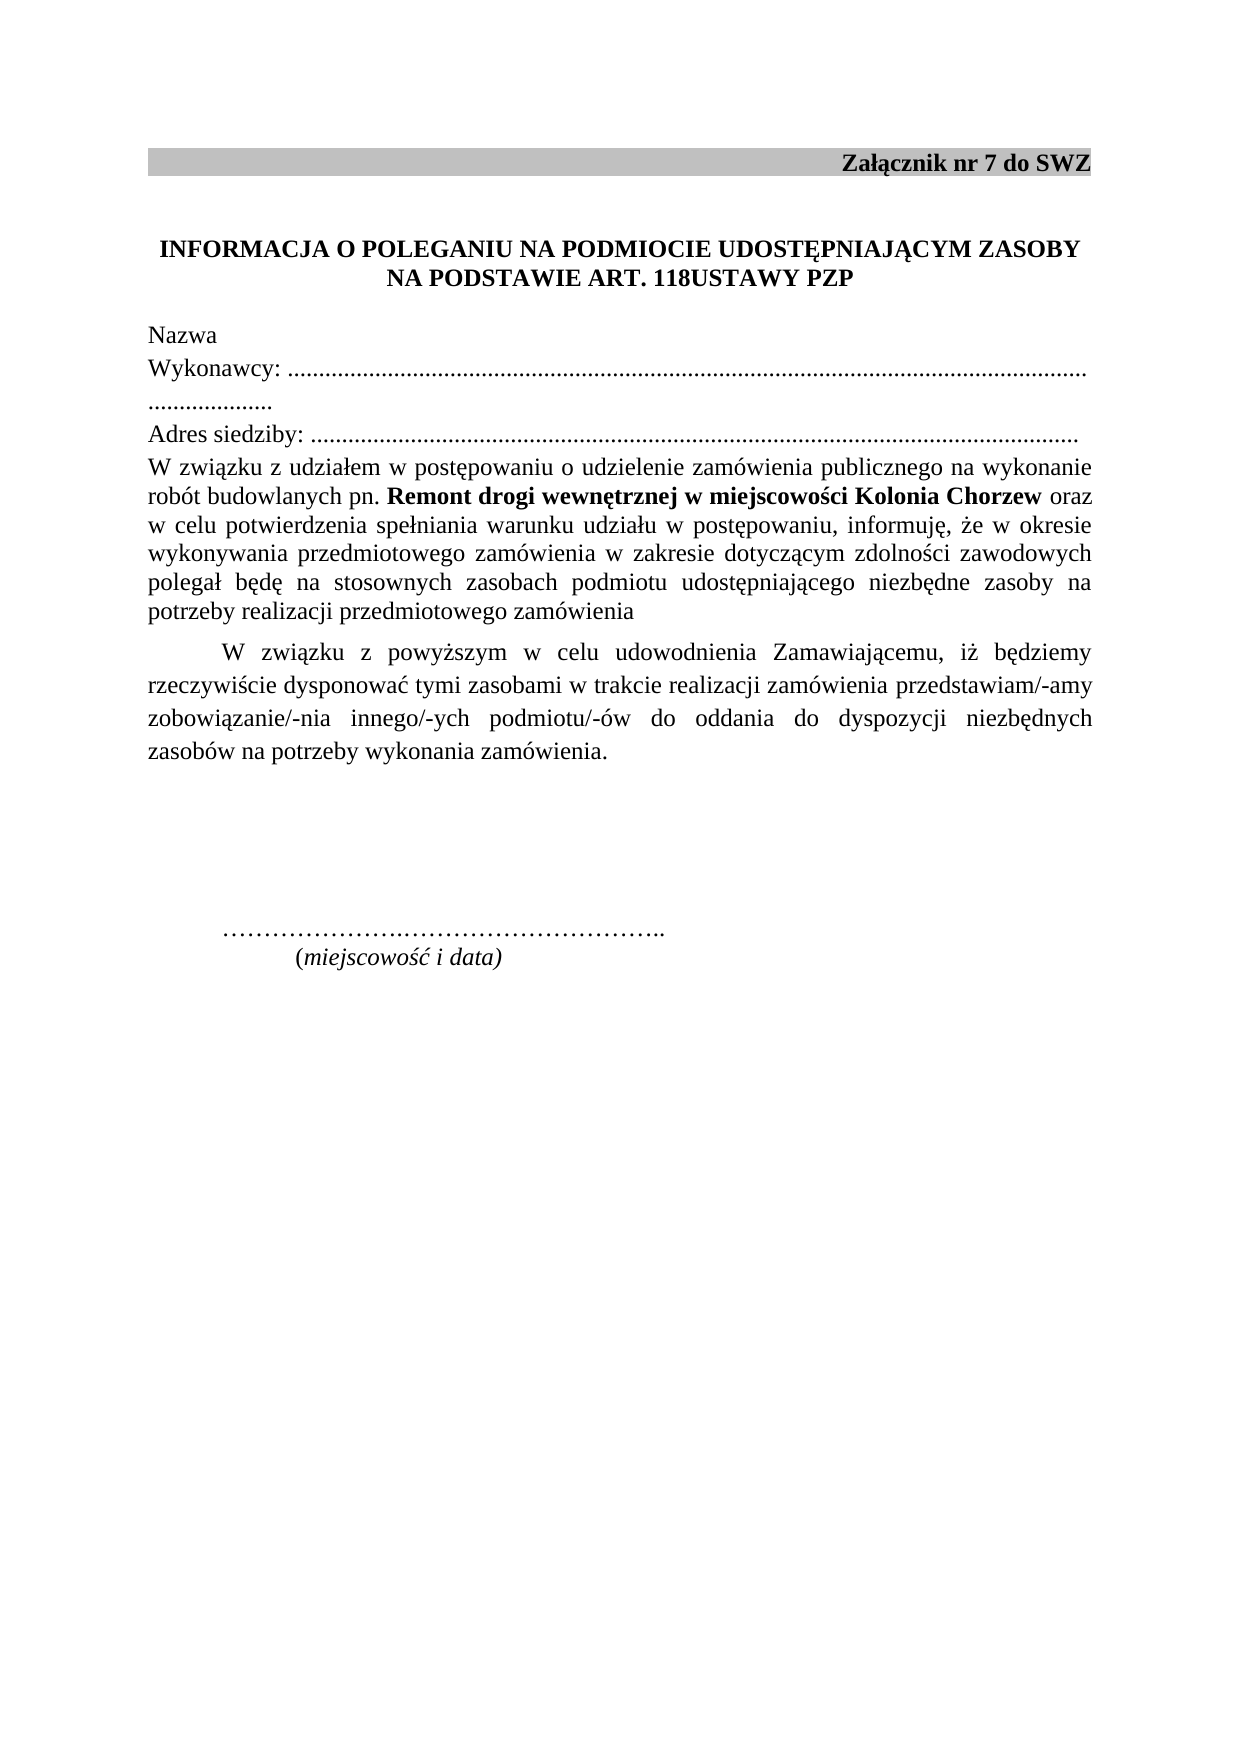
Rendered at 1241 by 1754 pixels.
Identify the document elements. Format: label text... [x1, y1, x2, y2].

text ………………….………………………….. (miejscowość i data) [221, 913, 1093, 971]
text W związku z powyższym w celu udowodnienia Zamawiającemu, iż będziemy rzeczywiście dysponować tymi zasobami w trakcie realizacji zamówienia przedstawiam/-amy zobowiązanie/-nia innego/-ych podmiotu/-ów do oddania do dyspozycji niezbędnych zasobów na potrzeby wykonania zamówienia. [148, 637, 1093, 765]
text Nazwa Wykonawcy: .................................................................................................................................................... [148, 320, 1093, 415]
subtitle INFORMACJA O POLEGANIU NA PODMIOCIE UDOSTĘPNIAJĄCYM ZASOBY NA PODSTAWIE ART. 118USTAWY PZP [148, 234, 1093, 291]
text Adres siedziby: ........................................................................................................................... [148, 419, 1093, 448]
text W związku z udziałem w postępowaniu o udzielenie zamówienia publicznego na wykonanie robót budowlanych pn. Remont drogi wewnętrznej w miejscowości Kolonia Chorzew oraz w celu potwierdzenia spełniania warunku udziału w postępowaniu, informuję, że w okresie wykonywania przedmiotowego zamówienia w zakresie dotyczącym zdolności zawodowych polegał będę na stosownych zasobach podmiotu udostępniającego niezbędne zasoby na potrzeby realizacji przedmiotowego zamówienia [148, 452, 1093, 625]
